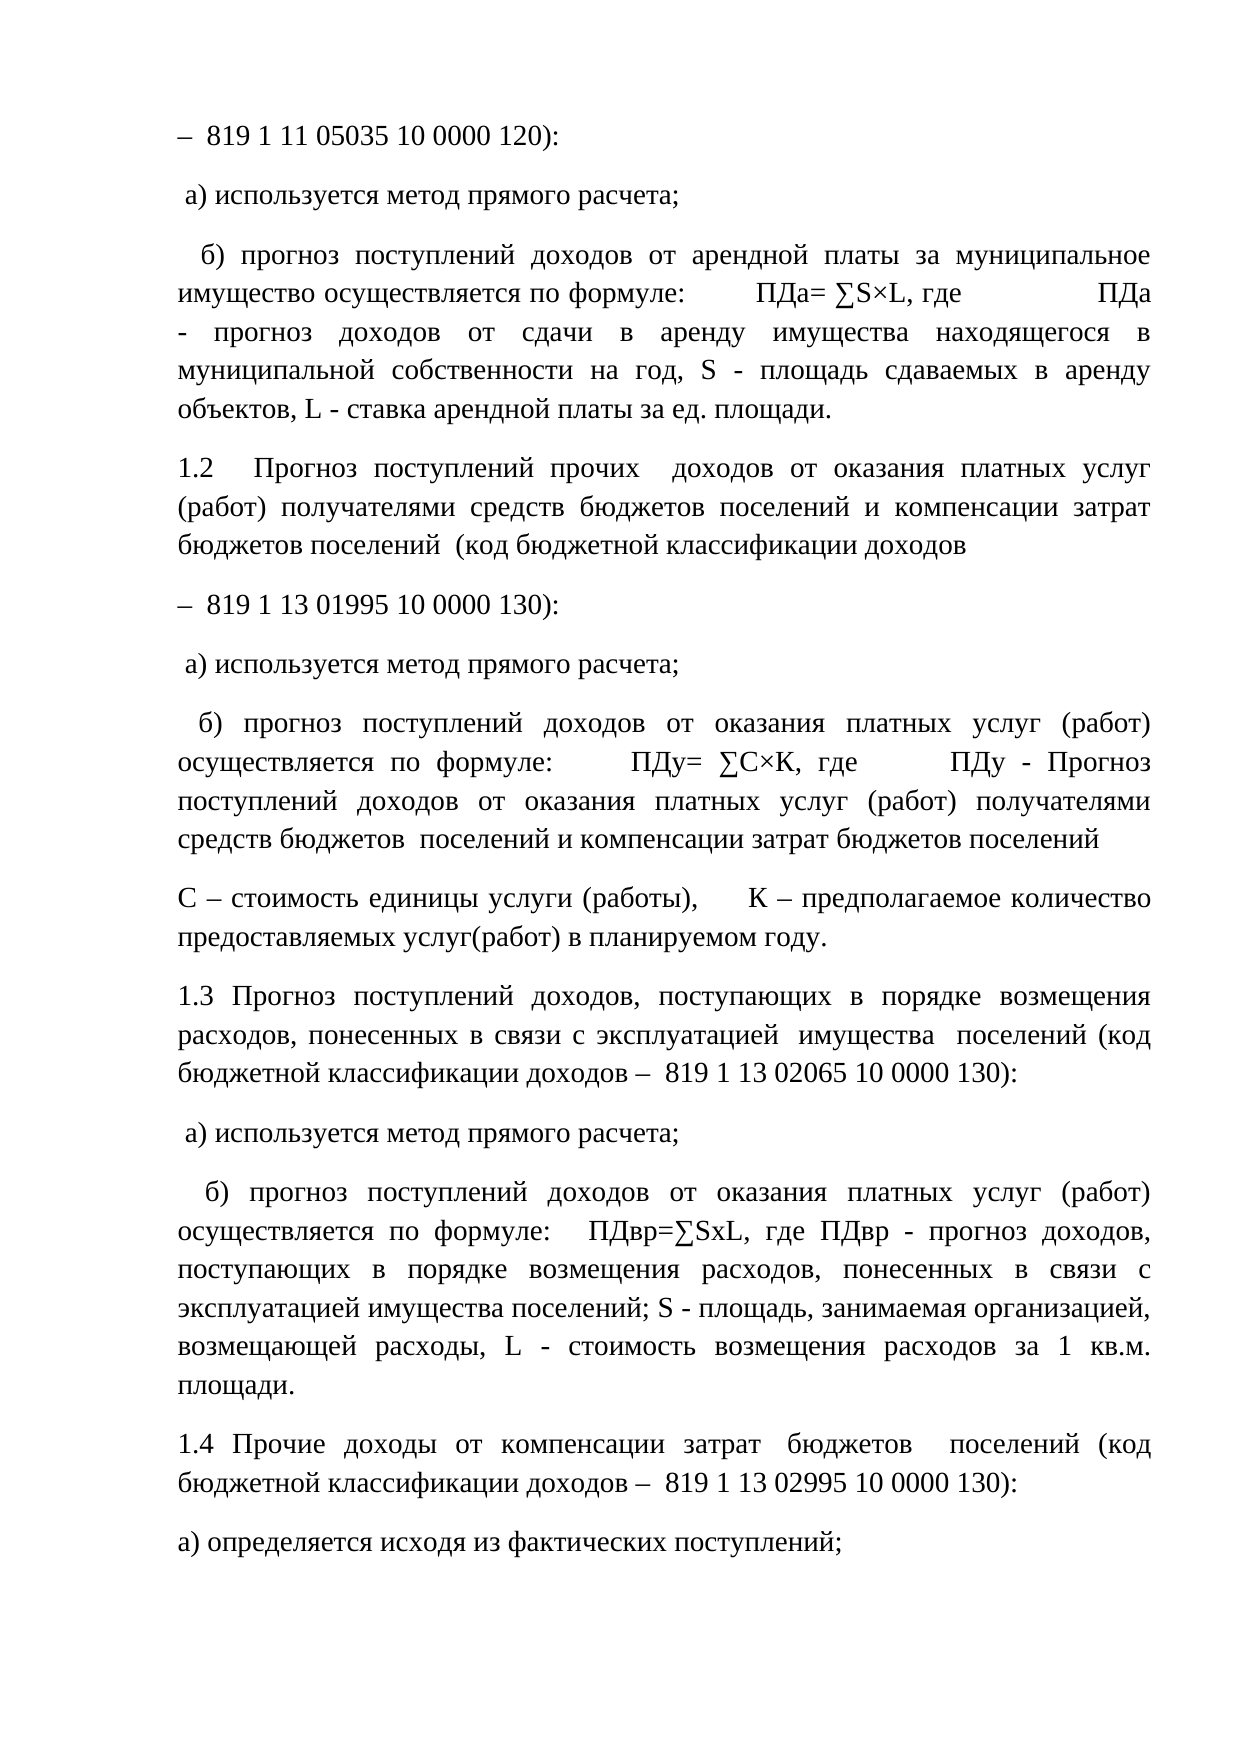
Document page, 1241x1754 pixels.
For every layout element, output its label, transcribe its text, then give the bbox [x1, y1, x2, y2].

text а) определяется исходя из фактических поступлений; [177, 1524, 1152, 1558]
text 1.2 Прогноз поступлений прочих доходов от оказания платных услуг (работ) получателями средств бюджетов поселений и компенсации затрат бюджетов поселений (код бюджетной классификации доходов [177, 450, 1152, 561]
text а) используется метод прямого расчета; [177, 646, 1152, 680]
text а) используется метод прямого расчета; [177, 1115, 1152, 1148]
text С – стоимость единицы услуги (работы), К – предполагаемое количество предоставляемых услуг(работ) в планируемом году. [177, 881, 1152, 953]
text б) прогноз поступлений доходов от оказания платных услуг (работ) осуществляется по формуле: ПДу= ∑С×К, где ПДу - Прогноз поступлений доходов от оказания платных услуг (работ) получателями средств бюджетов поселений и компенсации затрат бюджетов поселений [177, 706, 1152, 855]
text б) прогноз поступлений доходов от арендной платы за муниципальное имущество осуществляется по формуле: ПДа= ∑S×L, где ПДа - прогноз доходов от сдачи в аренду имущества находящегося в муниципальной собственности на год, S - площадь сдаваемых в аренду объектов, L - ставка арендной платы за ед. площади. [177, 237, 1152, 424]
text а) используется метод прямого расчета; [177, 177, 1152, 211]
text – 819 1 13 01995 10 0000 130): [177, 587, 1152, 620]
text 1.4 Прочие доходы от компенсации затрат бюджетов поселений (код бюджетной классификации доходов – 819 1 13 02995 10 0000 130): [177, 1426, 1152, 1498]
text 1.3 Прогноз поступлений доходов, поступающих в порядке возмещения расходов, понесенных в связи с эксплуатацией имущества поселений (код бюджетной классификации доходов – 819 1 13 02065 10 0000 130): [177, 978, 1152, 1089]
text б) прогноз поступлений доходов от оказания платных услуг (работ) осуществляется по формуле: ПДвр=∑SхL, где ПДвр - прогноз доходов, поступающих в порядке возмещения расходов, понесенных в связи с эксплуатацией имущества поселений; S - площадь, занимаемая организацией, возмещающей расходы, L - стоимость возмещения расходов за 1 кв.м. площади. [177, 1174, 1152, 1401]
text – 819 1 11 05035 10 0000 120): [177, 118, 1152, 152]
